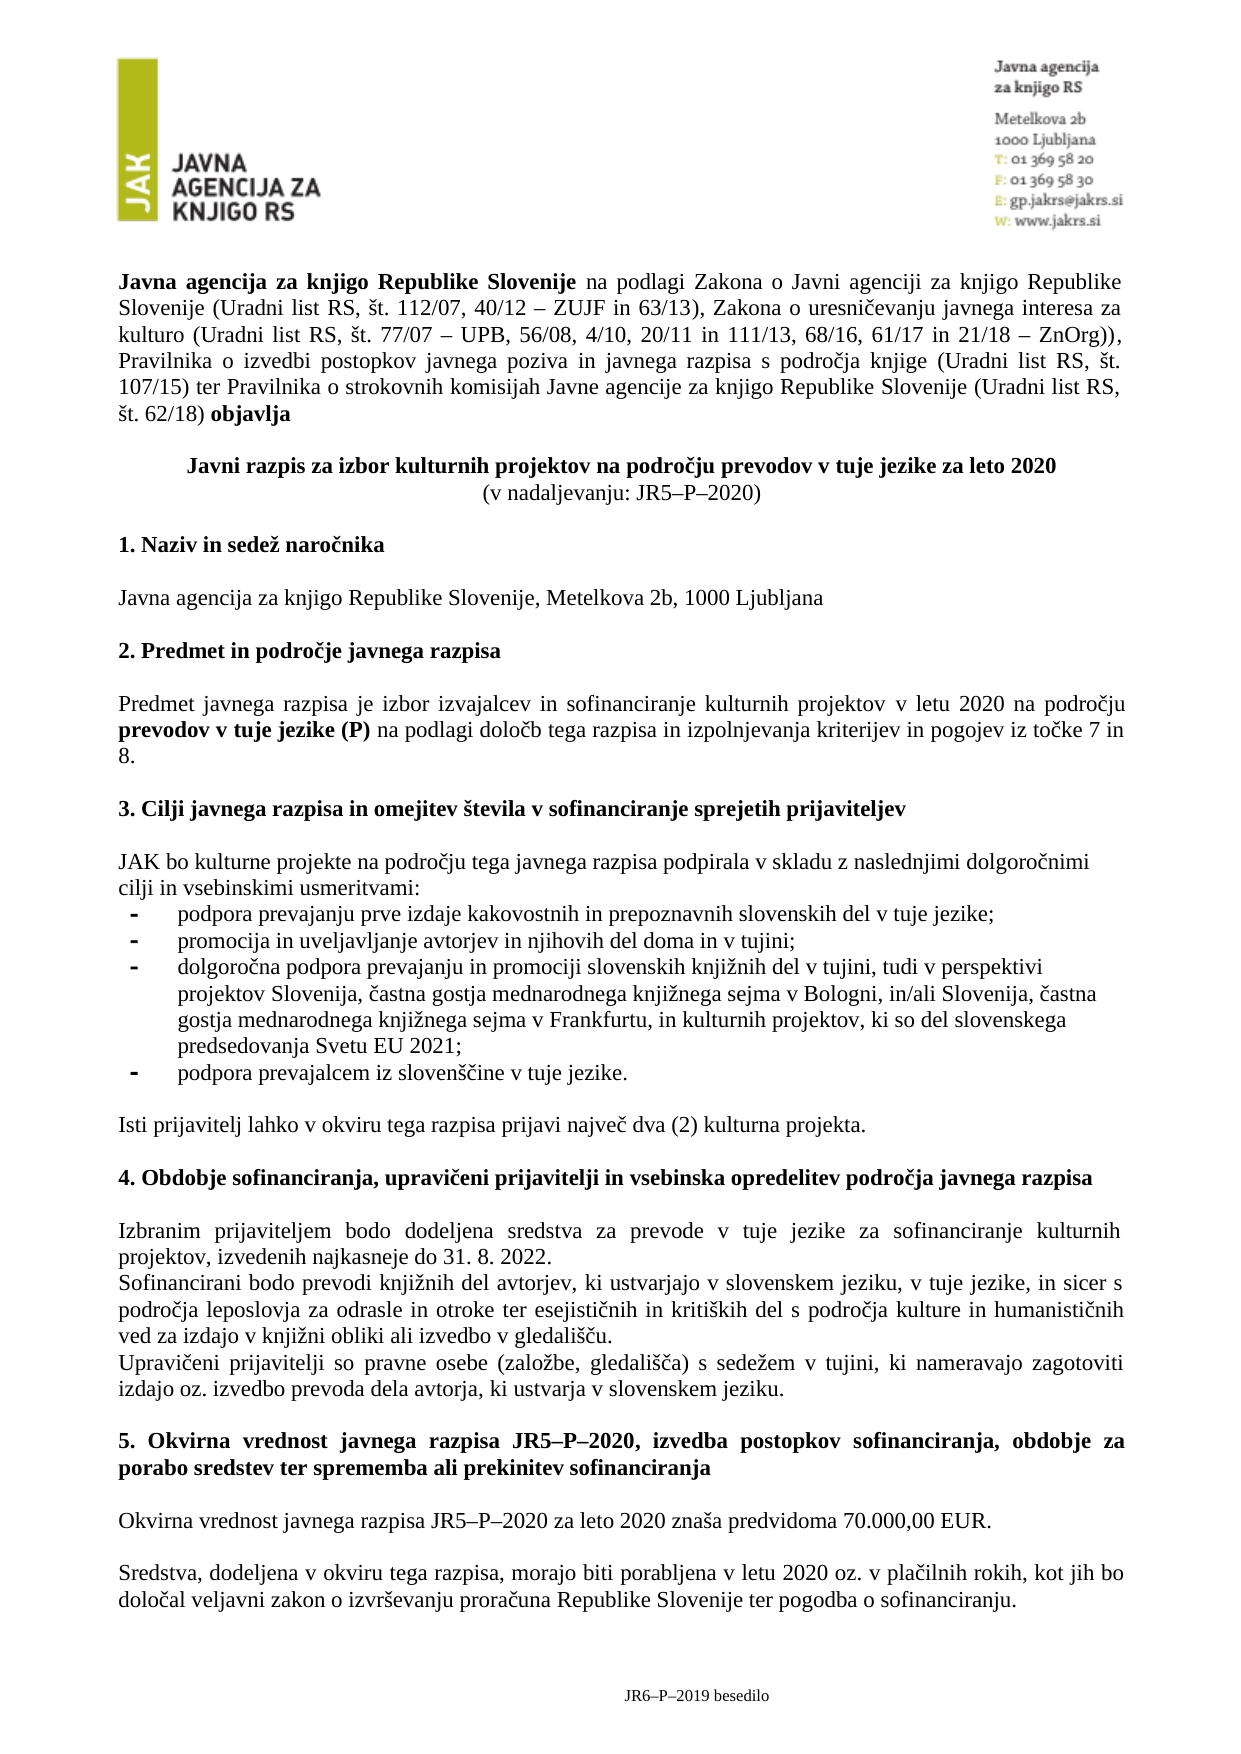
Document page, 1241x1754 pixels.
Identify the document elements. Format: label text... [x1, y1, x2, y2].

text 5. Okvirna vrednost javnega razpisa JR5–P–2020, izvedba postopkov sofinanciranja, obdobje za porabo sredstev ter sprememba ali prekinitev sofinanciranja [118, 1428, 1125, 1480]
list podpora prevajanju prve izdaje kakovostnih in prepoznavnih slovenskih del v tuje jezike; [130, 901, 1122, 927]
text 2. Predmet in področje javnega razpisa [118, 637, 1125, 663]
text Okvirna vrednost javnega razpisa JR5–P–2020 za leto 2020 znaša predvidoma 70.000,00 EUR. [118, 1507, 1125, 1533]
list promocija in uveljavljanje avtorjev in njihovih del doma in v tujini; [130, 927, 1122, 953]
text Sredstva, dodeljena v okviru tega razpisa, morajo biti porabljena v letu 2020 oz. v plačilnih rokih, kot jih bo določal veljavni zakon o izvrševanju proračuna Republike Slovenije ter pogodba o sofinanciranju. [118, 1559, 1125, 1612]
text 1. Naziv in sedež naročnika [118, 532, 1125, 558]
text Javni razpis za izbor kulturnih projektov na področju prevodov v tuje jezike za leto 2020 [118, 452, 1125, 479]
text (v nadaljevanju: JR5–P–2020) [118, 479, 1125, 505]
text JAK bo kulturne projekte na področju tega javnega razpisa podpirala v skladu z naslednjimi dolgoročnimi cilji in vsebinskimi usmeritvami: [118, 848, 1122, 901]
text Predmet javnega razpisa je izbor izvajalcev in sofinanciranje kulturnih projektov v letu 2020 na področju prevodov v tuje jezike (P) na podlagi določb tega razpisa in izpolnjevanja kriterijev in pogojev iz točke 7 in 8. [118, 690, 1125, 769]
text Javna agencija za knjigo Republike Slovenije na podlagi Zakona o Javni agenciji za knjigo Republike Slovenije (Uradni list RS, št. 112/07, 40/12 – ZUJF in 63/13), Zakona o uresničevanju javnega interesa za kulturo (Uradni list RS, št. 77/07 – UPB, 56/08, 4/10, 20/11 in 111/13, 68/16, 61/17 in 21/18 – ZnOrg)), Pravilnika o izvedbi postopkov javnega poziva in javnega razpisa s področja knjige (Uradni list RS, št. 107/15) ter Pravilnika o strokovnih komisijah Javne agencije za knjigo Republike Slovenije (Uradni list RS, št. 62/18) objavlja [118, 268, 1122, 426]
text 4. Obdobje sofinanciranja, upravičeni prijavitelji in vsebinska opredelitev področja javnega razpisa [118, 1164, 1125, 1190]
text Sofinancirani bodo prevodi knjižnih del avtorjev, ki ustvarjajo v slovenskem jeziku, v tuje jezike, in sicer s področja leposlovja za odrasle in otroke ter esejističnih in kritiških del s področja kulture in humanističnih ved za izdajo v knjižni obliki ali izvedbo v gledališču. [118, 1269, 1125, 1348]
text Upravičeni prijavitelji so pravne osebe (založbe, gledališča) s sedežem v tujini, ki nameravajo zagotoviti izdajo oz. izvedbo prevoda dela avtorja, ki ustvarja v slovenskem jeziku. [118, 1348, 1125, 1401]
text 3. Cilji javnega razpisa in omejitev števila v sofinanciranje sprejetih prijaviteljev [118, 795, 1125, 821]
list podpora prevajalcem iz slovenščine v tuje jezike. [130, 1059, 1122, 1085]
list dolgoročna podpora prevajanju in promociji slovenskih knjižnih del v tujini, tudi v perspektivi projektov Slovenija, častna gostja mednarodnega knjižnega sejma v Bologni, in/ali Slovenija, častna gostja mednarodnega knjižnega sejma v Frankfurtu, in kulturnih projektov, ki so del slovenskega predsedovanja Svetu EU 2021; [130, 953, 1122, 1059]
text Isti prijavitelj lahko v okviru tega razpisa prijavi največ dva (2) kulturna projekta. [118, 1111, 1122, 1138]
text Izbranim prijaviteljem bodo dodeljena sredstva za prevode v tuje jezike za sofinanciranje kulturnih projektov, izvedenih najkasneje do 31. 8. 2022. [118, 1217, 1122, 1269]
text Javna agencija za knjigo Republike Slovenije, Metelkova 2b, 1000 Ljubljana [118, 584, 1125, 611]
